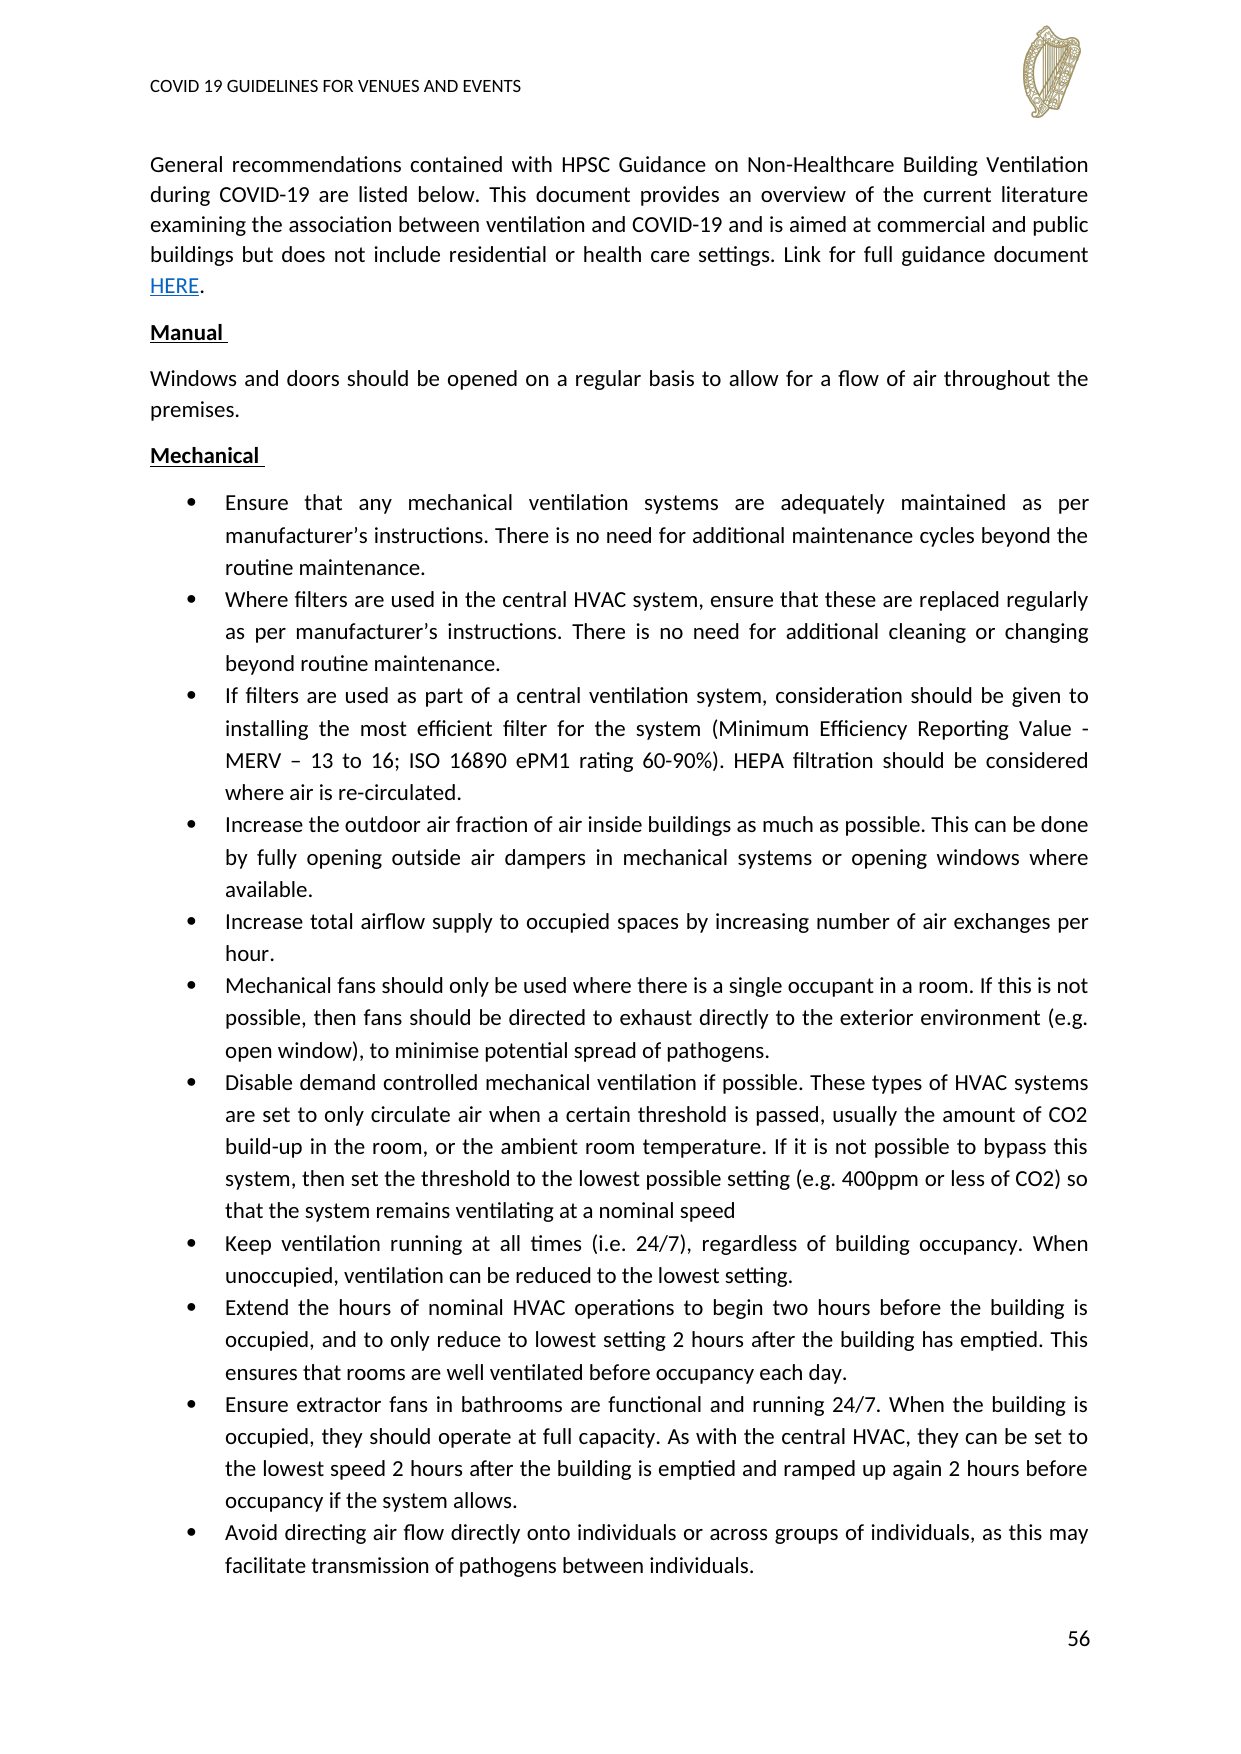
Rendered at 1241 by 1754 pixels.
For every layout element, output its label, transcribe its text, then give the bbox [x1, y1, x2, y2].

list Ensure that any mechanical ventilation systems are adequately maintained as per manufacturer’s instructions. There is no need for additional maintenance cycles beyond the routine maintenance. [187, 488, 1090, 581]
list If filters are used as part of a central ventilation system, consideration should be given to installing the most efficient filter for the system (Minimum Efficiency Reporting Value - MERV – 13 to 16; ISO 16890 ePM1 rating 60-90%). HEPA filtration should be considered where air is re-circulated. [187, 682, 1090, 806]
list Ensure extractor fans in bathrooms are functional and running 24/7. When the building is occupied, they should operate at full capacity. As with the central HVAC, they can be set to the lowest speed 2 hours after the building is emptied and ramped up again 2 hours before occupancy if the system allows. [187, 1390, 1090, 1514]
text General recommendations contained with HPSC Guidance on Non-Healthcare Building Ventilation during COVID-19 are listed below. This document provides an overview of the current literature examining the association between ventilation and COVID-19 and is aimed at commercial and public buildings but does not include residential or health care settings. Link for full guidance document HERE. [150, 150, 1090, 299]
text Windows and doors should be opened on a regular basis to allow for a flow of air throughout the premises. [150, 364, 1090, 423]
list Where filters are used in the central HVAC system, ensure that these are replaced regularly as per manufacturer’s instructions. There is no need for additional cleaning or changing beyond routine maintenance. [187, 585, 1090, 677]
list Avoid directing air flow directly onto individuals or across groups of individuals, as this may facilitate transmission of pathogens between individuals. [187, 1518, 1090, 1579]
list Increase the outdoor air fraction of air inside buildings as much as possible. This can be done by fully opening outside air dampers in mechanical systems or opening windows where available. [187, 810, 1090, 903]
list Increase total airflow supply to occupied spaces by increasing number of air exchanges per hour. [187, 907, 1090, 967]
text Mechanical [150, 442, 1090, 470]
text Manual [150, 318, 1090, 346]
list Extend the hours of nominal HVAC operations to begin two hours before the building is occupied, and to only reduce to lowest setting 2 hours after the building has emptied. This ensures that rooms are well ventilated before occupancy each day. [187, 1293, 1090, 1386]
picture [1018, 9, 1091, 132]
list Keep ventilation running at all times (i.e. 24/7), regardless of building occupancy. When unoccupied, ventilation can be reduced to the lowest setting. [187, 1229, 1090, 1289]
list Mechanical fans should only be used where there is a single occupant in a room. If this is not possible, then fans should be directed to exhaust directly to the exterior environment (e.g. open window), to minimise potential spread of pathogens. [187, 971, 1090, 1064]
list Disable demand controlled mechanical ventilation if possible. These types of HVAC systems are set to only circulate air when a certain threshold is passed, usually the amount of CO2 build-up in the room, or the ambient room temperature. If it is not possible to bypass this system, then set the threshold to the lowest possible setting (e.g. 400ppm or less of CO2) so that the system remains ventilating at a nominal speed [187, 1068, 1090, 1225]
